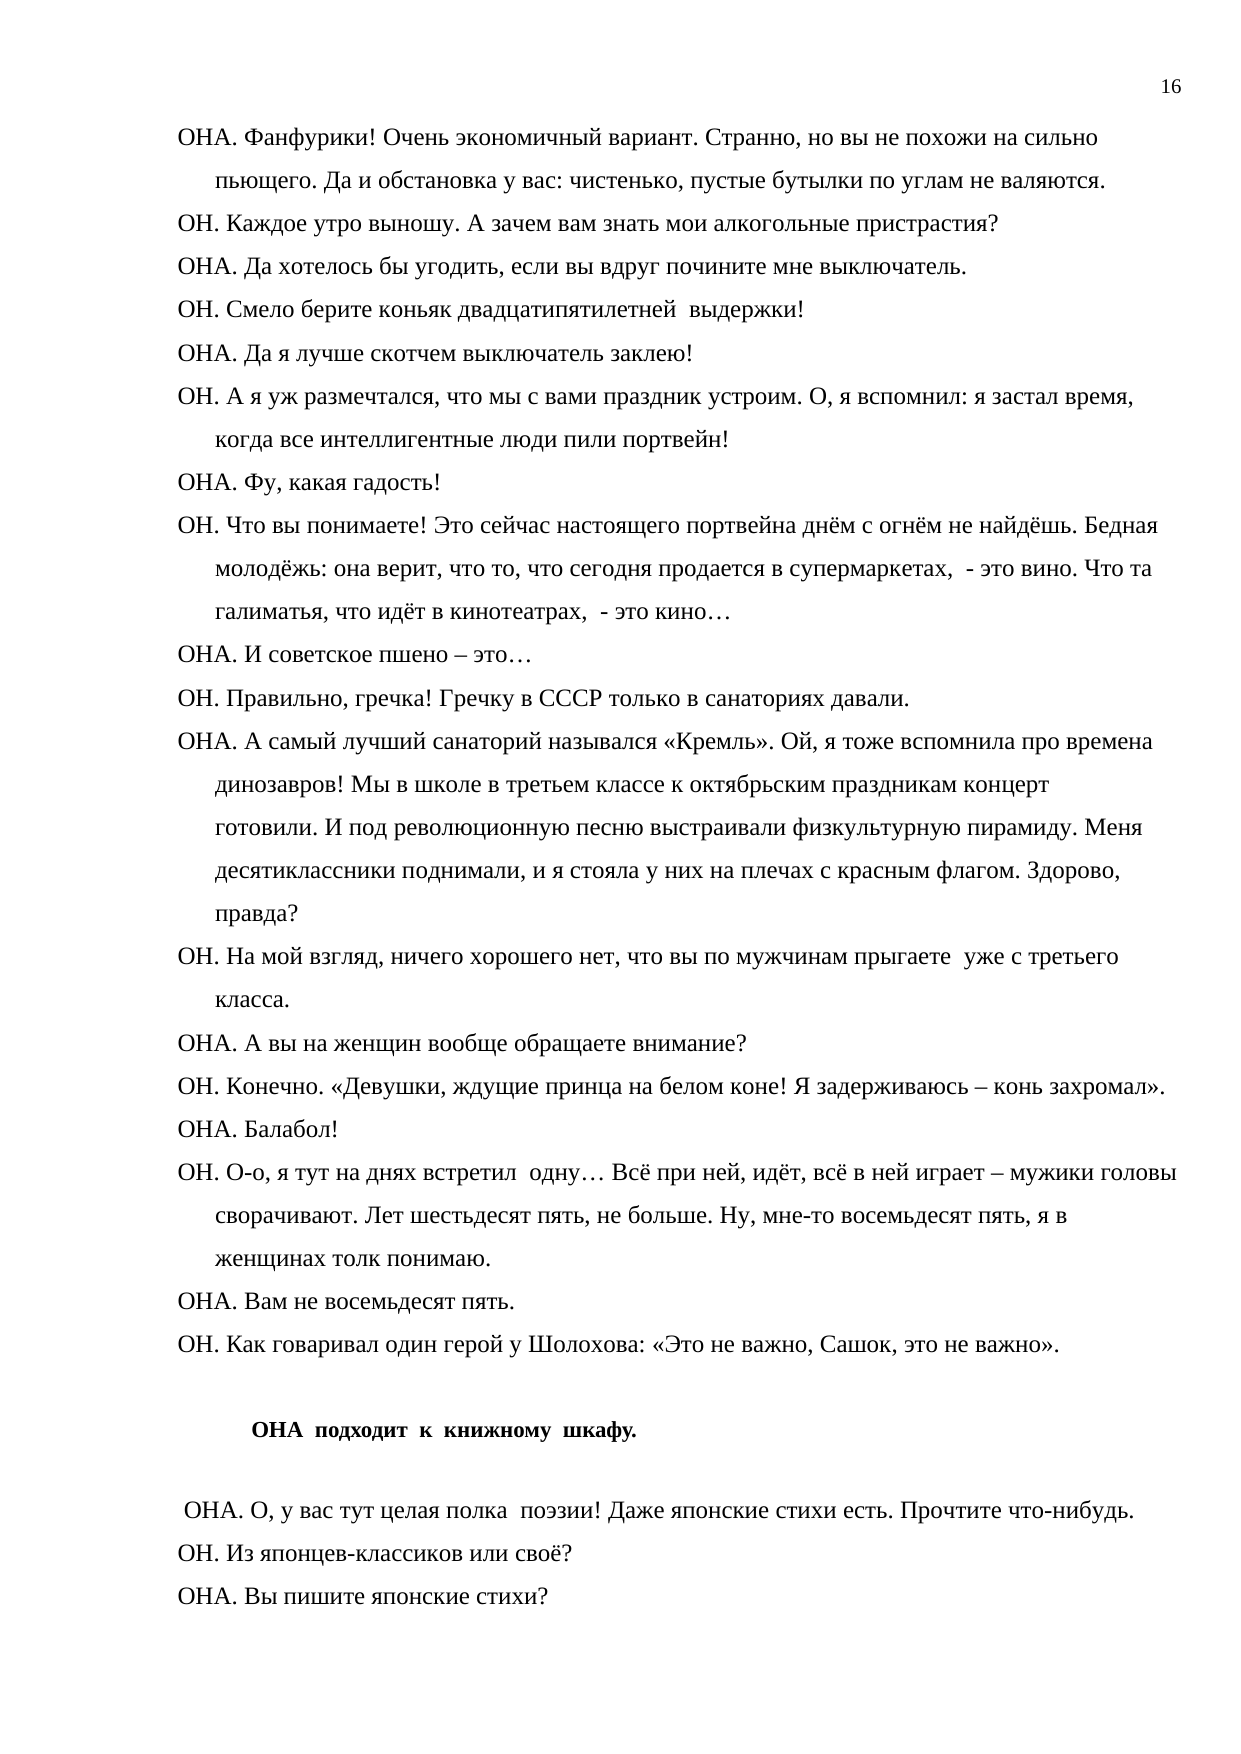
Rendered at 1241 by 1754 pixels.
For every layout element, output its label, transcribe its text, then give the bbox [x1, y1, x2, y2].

text ОН. На мой взгляд, ничего хорошего нет, что вы по мужчинам прыгаете уже с третьего [177, 941, 1181, 970]
text динозавров! Мы в школе в третьем классе к октябрьским праздникам концерт [177, 769, 1181, 798]
text ОН. Смело берите коньяк двадцатипятилетней выдержки! [177, 294, 1181, 323]
text ОН. О-о, я тут на днях встретил одну… Всё при ней, идёт, всё в ней играет – мужики головы [177, 1157, 1181, 1186]
text пьющего. Да и обстановка у вас: чистенько, пустые бутылки по углам не валяются. [177, 165, 1181, 194]
text женщинах толк понимаю. [177, 1243, 1181, 1272]
text готовили. И под революционную песню выстраивали физкультурную пирамиду. Меня [177, 812, 1181, 841]
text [177, 122, 1181, 151]
text ОН. Правильно, гречка! Гречку в СССР только в санаториях давали. [177, 683, 1181, 711]
text ОН. Что вы понимаете! Это сейчас настоящего портвейна днём с огнём не найдёшь. Бедная [177, 510, 1181, 539]
text ОНА. А вы на женщин вообще обращаете внимание? [177, 1028, 1181, 1056]
text ОН. Конечно. «Девушки, ждущие принца на белом коне! Я задерживаюсь – конь захромал». [177, 1071, 1181, 1099]
text десятиклассники поднимали, и я стояла у них на плечах с красным флагом. Здорово, [177, 855, 1181, 884]
text ОНА подходит к книжному шкафу. [177, 1416, 1181, 1442]
text ОНА. Вам не восемьдесят пять. [177, 1286, 1181, 1315]
text класса. [177, 984, 1181, 1013]
text ОН. Из японцев-классиков или своё? [177, 1538, 1181, 1567]
text ОНА. Вы пишите японские стихи? [177, 1581, 1181, 1610]
text ОНА. А самый лучший санаторий назывался «Кремль». Ой, я тоже вспомнила про времена [177, 726, 1181, 754]
text ОН. Каждое утро выношу. А зачем вам знать мои алкогольные пристрастия? [177, 208, 1181, 237]
text ОНА. Фу, какая гадость! [177, 467, 1181, 496]
text сворачивают. Лет шестьдесят пять, не больше. Ну, мне-то восемьдесят пять, я в [177, 1200, 1181, 1229]
text ОНА. И советское пшено – это… [177, 639, 1181, 668]
text ОНА. Да хотелось бы угодить, если вы вдруг почините мне выключатель. [177, 251, 1181, 280]
text ОН. Как говаривал один герой у Шолохова: «Это не важно, Сашок, это не важно». [177, 1329, 1181, 1358]
text ОНА. О, у вас тут целая полка поэзии! Даже японские стихи есть. Прочтите что-нибудь. [177, 1495, 1181, 1523]
text галиматья, что идёт в кинотеатрах, - это кино… [177, 596, 1181, 625]
text ОН. А я уж размечтался, что мы с вами праздник устроим. О, я вспомнил: я застал время, [177, 381, 1181, 409]
text когда все интеллигентные люди пили портвейн! [177, 424, 1181, 453]
text ОНА. Балабол! [177, 1114, 1181, 1143]
text правда? [177, 898, 1181, 927]
text ОНА. Да я лучше скотчем выключатель заклею! [177, 338, 1181, 366]
text молодёжь: она верит, что то, что сегодня продается в супермаркетах, - это вино. Что та [177, 553, 1181, 582]
